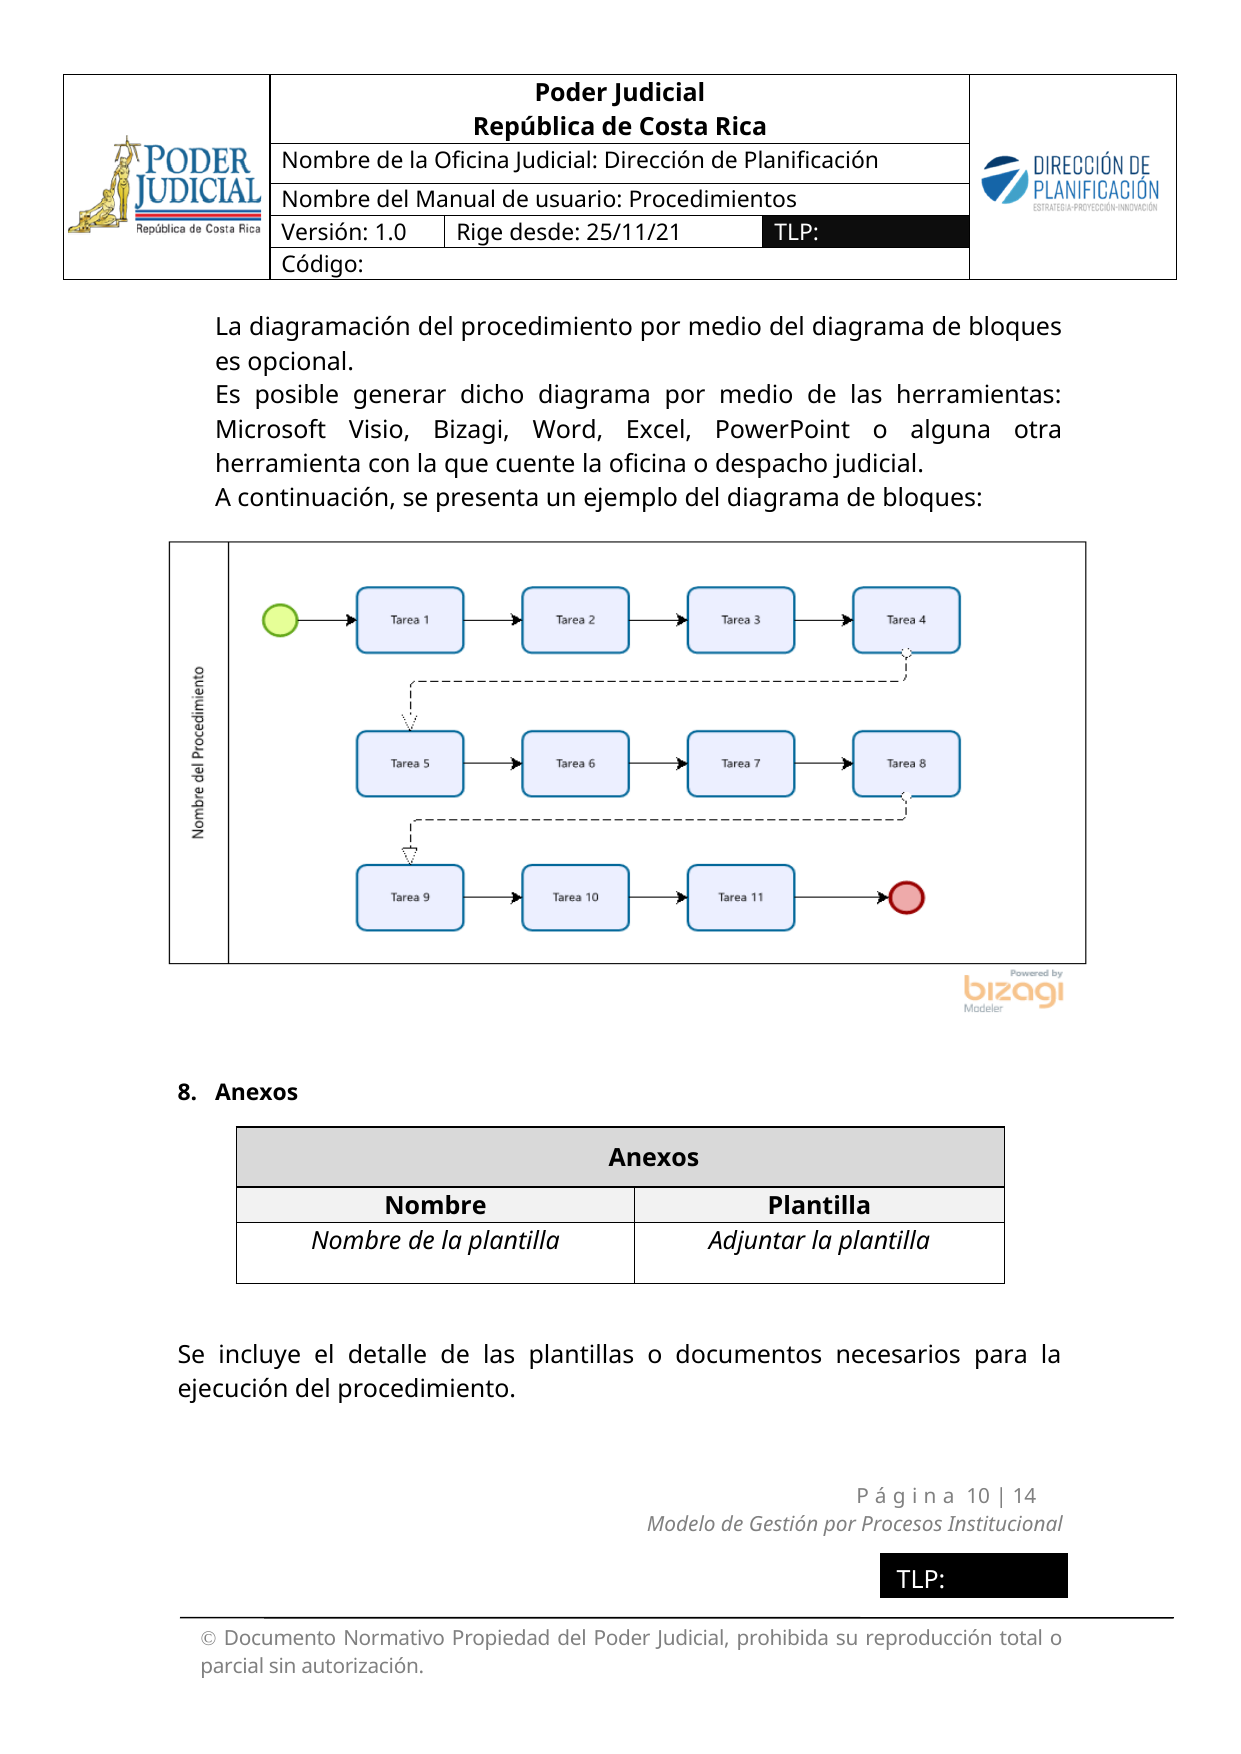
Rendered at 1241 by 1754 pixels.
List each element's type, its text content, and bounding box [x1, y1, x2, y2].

picture [977, 146, 1163, 215]
table_cell Nombre [237, 1188, 634, 1222]
table_cell Adjuntar la plantilla [635, 1223, 1004, 1282]
picture [67, 132, 262, 235]
text Se incluye el detalle de las plantillas o documentos necesarios para la ejecución del procedimiento. [177, 1337, 1063, 1405]
list Anexos [177, 1076, 1063, 1107]
list Es posible generar dicho diagrama por medio de las herramientas: Microsoft Visio, Bizagi, Word, Excel, PowerPoint o alguna otra herramienta con la que cuente la oficina o despacho judicial. [215, 377, 1063, 479]
table_cell Plantilla [635, 1188, 1004, 1222]
table_cell Nombre de la plantilla [237, 1223, 634, 1282]
table_header Anexos [237, 1128, 1004, 1186]
picture [150, 524, 1088, 1043]
list La diagramación del procedimiento por medio del diagrama de bloques es opcional. [215, 309, 1063, 377]
list A continuación, se presenta un ejemplo del diagrama de bloques: [215, 479, 1063, 513]
